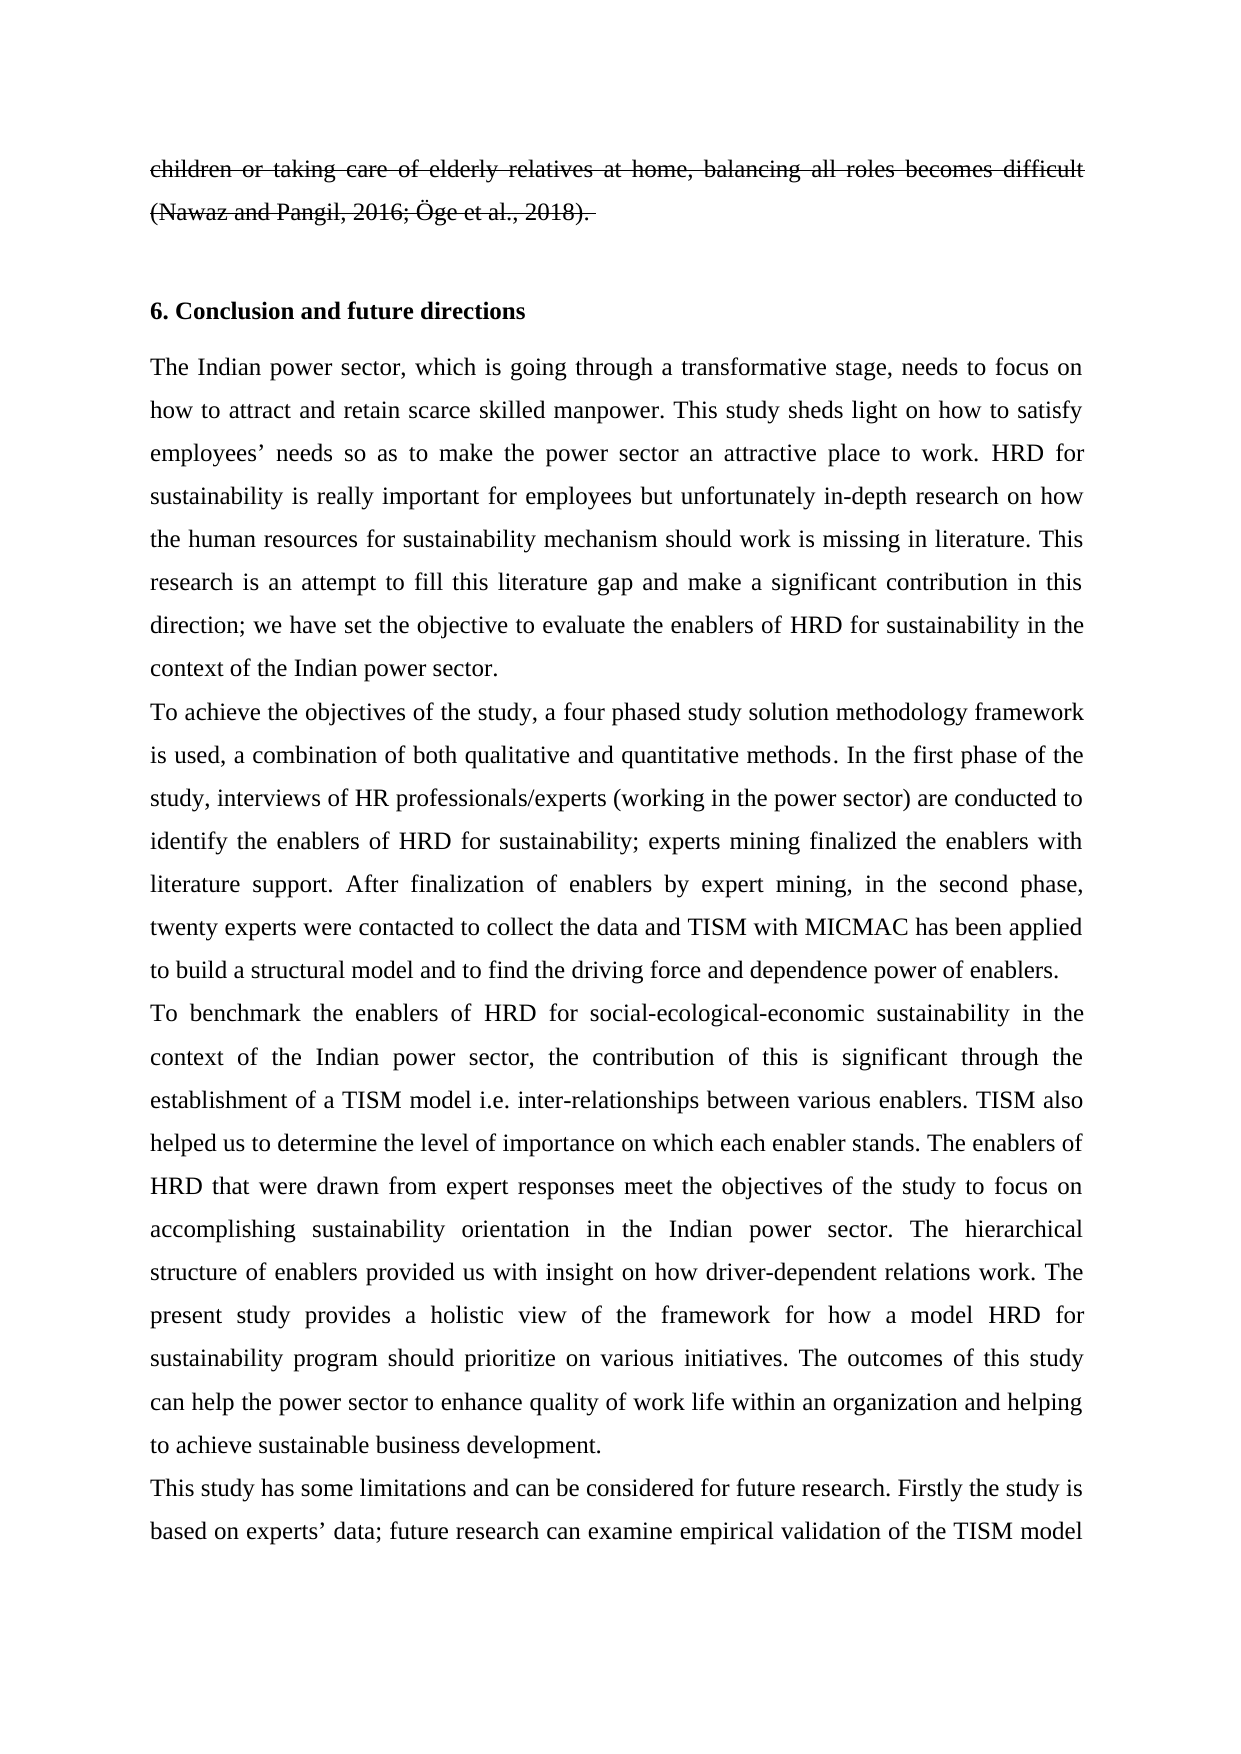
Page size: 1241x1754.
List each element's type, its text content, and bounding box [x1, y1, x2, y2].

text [150, 171, 1084, 226]
text 6. Conclusion and future directions [150, 296, 1084, 325]
text To benchmark the enablers of HRD for social-ecological-economic sustainability in the context of the Indian power sector, the contribution of this is significant through the establishment of a TISM model i.e. inter-relationships between various enablers. TISM also helped us to determine the level of importance on which each enabler stands. The enablers of HRD that were drawn from expert responses meet the objectives of the study to focus on accomplishing sustainability orientation in the Indian power sector. The hierarchical structure of enablers provided us with insight on how driver-dependent relations work. The present study provides a holistic view of the framework for how a model HRD for sustainability program should prioritize on various initiatives. The outcomes of this study can help the power sector to enhance quality of work life within an organization and helping to achieve sustainable business development. [150, 998, 1084, 1458]
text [150, 1473, 1084, 1545]
text The Indian power sector, which is going through a transformative stage, needs to focus on how to attract and retain scarce skilled manpower. This study sheds light on how to satisfy employees’ needs so as to make the power sector an attractive place to work. HRD for sustainability is really important for employees but unfortunately in-depth research on how the human resources for sustainability mechanism should work is missing in literature. This research is an attempt to fill this literature gap and make a significant contribution in this direction; we have set the objective to evaluate the enablers of HRD for sustainability in the context of the Indian power sector. [150, 352, 1084, 682]
text To achieve the objectives of the study, a four phased study solution methodology framework is used, a combination of both qualitative and quantitative methods. In the first phase of the study, interviews of HR professionals/experts (working in the power sector) are conducted to identify the enablers of HRD for sustainability; experts mining finalized the enablers with literature support. After finalization of enablers by expert mining, in the second phase, twenty experts were contacted to collect the data and TISM with MICMAC has been applied to build a structural model and to find the driving force and dependence power of enablers. [150, 697, 1084, 984]
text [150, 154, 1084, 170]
